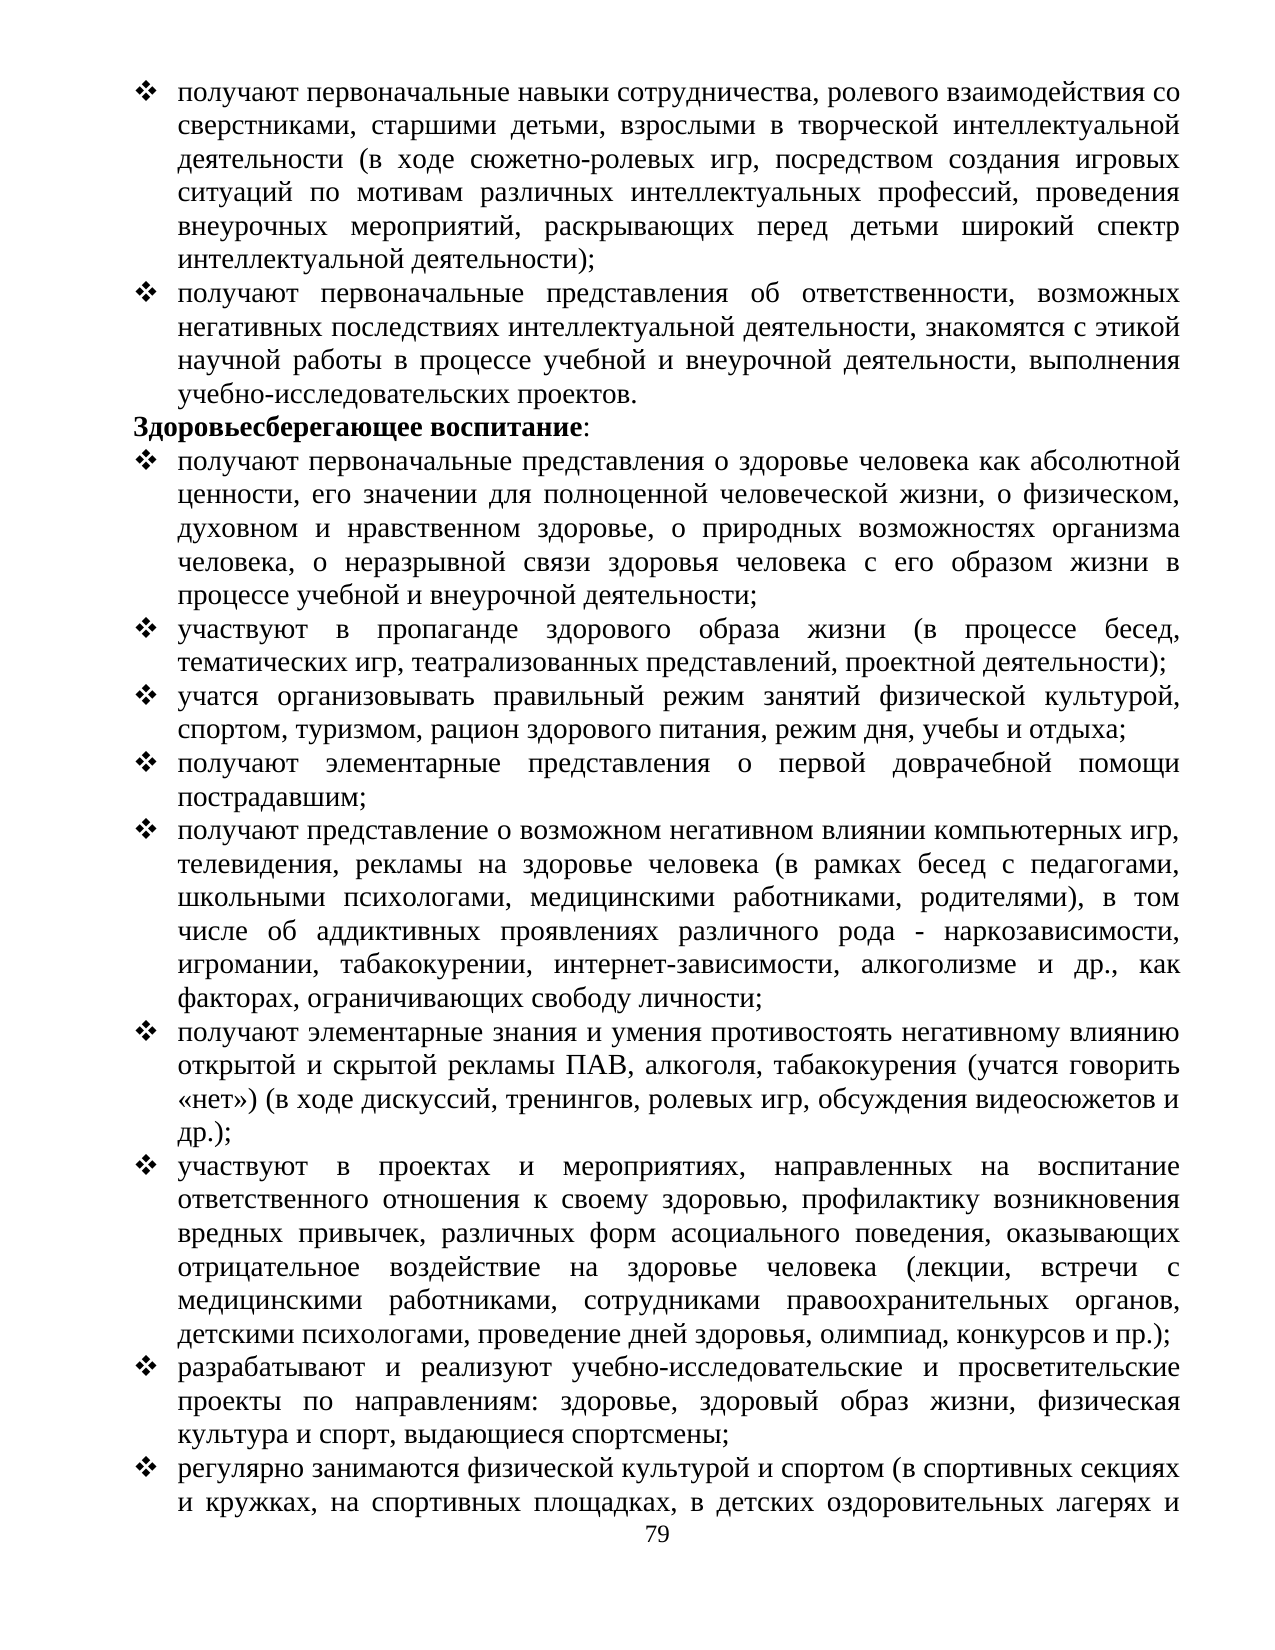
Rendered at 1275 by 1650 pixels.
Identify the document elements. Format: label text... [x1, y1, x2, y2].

list разрабатывают и реализуют учебно-исследовательские и просветительские проекты по направлениям: здоровье, здоровый образ жизни, физическая культура и спорт, выдающиеся спортсмены; [133, 1349, 1181, 1450]
text Здоровьесберегающее воспитание: [133, 409, 1181, 443]
list получают элементарные знания и умения противостоять негативному влиянию открытой и скрытой рекламы ПАВ, алкоголя, табакокурения (учатся говорить «нет») (в ходе дискуссий, тренингов, ролевых игр, обсуждения видеосюжетов и др.); [133, 1014, 1181, 1148]
list участвуют в пропаганде здорового образа жизни (в процессе бесед, тематических игр, театрализованных представлений, проектной деятельности); [133, 611, 1181, 678]
list учатся организовывать правильный режим занятий физической культурой, спортом, туризмом, рацион здорового питания, режим дня, учебы и отдыха; [133, 678, 1181, 745]
list участвуют в проектах и мероприятиях, направленных на воспитание ответственного отношения к своему здоровью, профилактику возникновения вредных привычек, различных форм асоциального поведения, оказывающих отрицательное воздействие на здоровье человека (лекции, встречи с медицинскими работниками, сотрудниками правоохранительных органов, детскими психологами, проведение дней здоровья, олимпиад, конкурсов и пр.); [133, 1148, 1181, 1349]
list получают первоначальные представления о здоровье человека как абсолютной ценности, его значении для полноценной человеческой жизни, о физическом, духовном и нравственном здоровье, о природных возможностях организма человека, о неразрывной связи здоровья человека с его образом жизни в процессе учебной и внеурочной деятельности; [133, 443, 1181, 611]
list получают представление о возможном негативном влиянии компьютерных игр, телевидения, рекламы на здоровье человека (в рамках бесед с педагогами, школьными психологами, медицинскими работниками, родителями), в том числе об аддиктивных проявлениях различного рода - наркозависимости, игромании, табакокурении, интернет-зависимости, алкоголизме и др., как факторах, ограничивающих свободу личности; [133, 812, 1181, 1014]
list получают первоначальные навыки сотрудничества, ролевого взаимодействия со сверстниками, старшими детьми, взрослыми в творческой интеллектуальной деятельности (в ходе сюжетно-ролевых игр, посредством создания игровых ситуаций по мотивам различных интеллектуальных профессий, проведения внеурочных мероприятий, раскрывающих перед детьми широкий спектр интеллектуальной деятельности); [133, 74, 1181, 275]
list получают элементарные представления о первой доврачебной помощи пострадавшим; [133, 745, 1181, 812]
list получают первоначальные представления об ответственности, возможных негативных последствиях интеллектуальной деятельности, знакомятся с этикой научной работы в процессе учебной и внеурочной деятельности, выполнения учебно-исследовательских проектов. [133, 275, 1181, 409]
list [133, 1450, 1181, 1517]
